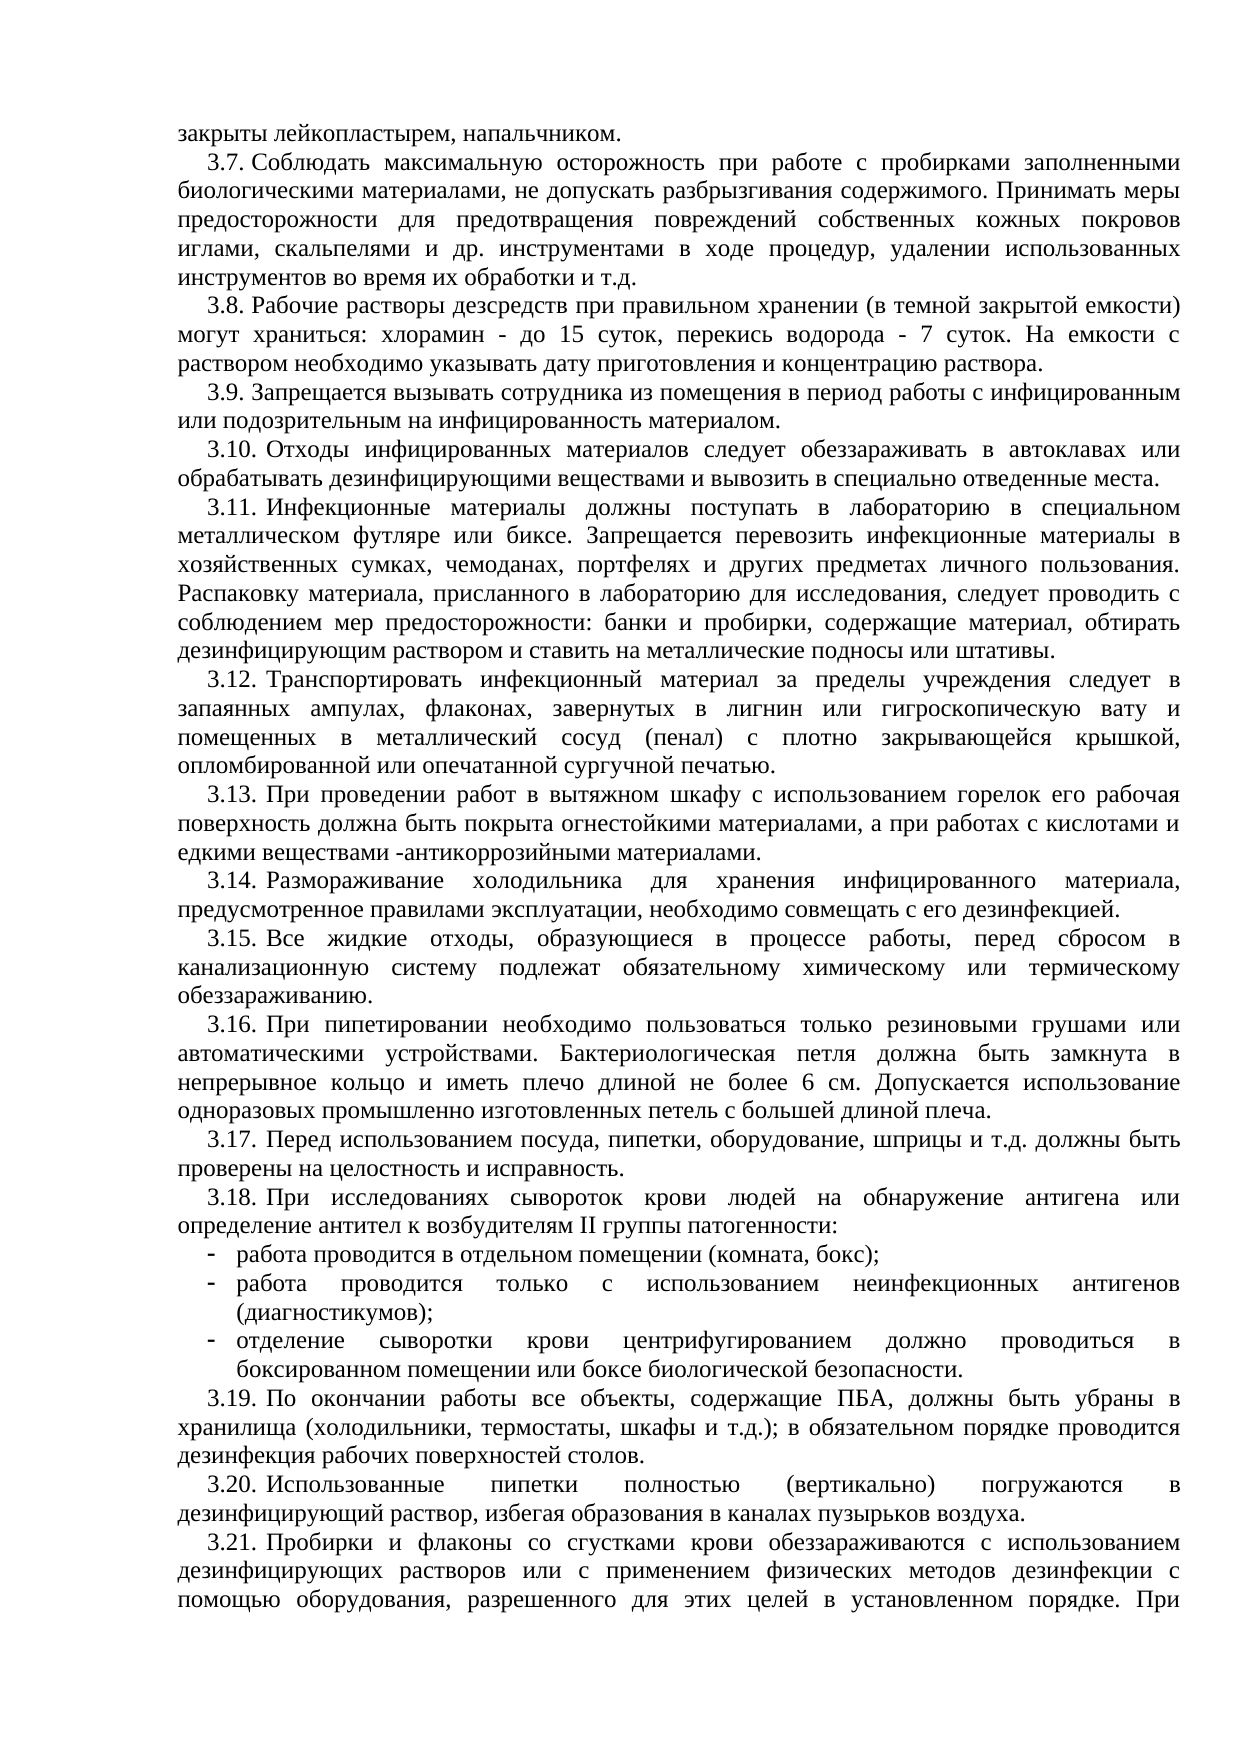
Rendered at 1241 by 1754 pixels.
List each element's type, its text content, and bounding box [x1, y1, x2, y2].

list Размораживание холодильника для хранения инфицированного материала, предусмотренное правилами эксплуатации, необходимо совмещать с его дезинфекцией. [177, 866, 1181, 923]
list При пипетировании необходимо пользоваться только резиновыми грушами или автоматическими устройствами. Бактериологическая петля должна быть замкнута в непрерывное кольцо и иметь плечо длиной не более 6 см. Допускается использование одноразовых промышленно изготовленных петель с большей длиной плеча. [177, 1009, 1181, 1124]
list Транспортировать инфекционный материал за пределы учреждения следует в запаянных ампулах, флаконах, завернутых в лигнин или гигроскопическую вату и помещенных в металлический сосуд (пенал) с плотно закрывающейся крышкой, опломбированной или опечатанной сургучной печатью. [177, 664, 1181, 779]
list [177, 1527, 1181, 1613]
list Рабочие растворы дезсредств при правильном хранении (в темной закрытой емкости) могут храниться: хлорамин - до 15 суток, перекись водорода - 7 суток. На емкости с раствором необходимо указывать дату приготовления и концентрацию раствора. [177, 291, 1181, 377]
list Соблюдать максимальную осторожность при работе с пробирками заполненными биологическими материалами, не допускать разбрызгивания содержимого. Принимать меры предосторожности для предотвращения повреждений собственных кожных покровов иглами, скальпелями и др. инструментами в ходе процедур, удалении использованных инструментов во время их обработки и т.д. [177, 147, 1181, 291]
list Все жидкие отходы, образующиеся в процессе работы, перед сбросом в канализационную систему подлежат обязательному химическому или термическому обеззараживанию. [177, 923, 1181, 1009]
list По окончании работы все объекты, содержащие ПБА, должны быть убраны в хранилища (холодильники, термостаты, шкафы и т.д.); в обязательном порядке проводится дезинфекция рабочих поверхностей столов. [177, 1383, 1181, 1469]
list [177, 118, 1181, 147]
list отделение сыворотки крови центрифугированием должно проводиться в боксированном помещении или боксе биологической безопасности. [207, 1326, 1181, 1383]
list Инфекционные материалы должны поступать в лабораторию в специальном металлическом футляре или биксе. Запрещается перевозить инфекционные материалы в хозяйственных сумках, чемоданах, портфелях и других предметах личного пользования. Распаковку материала, присланного в лабораторию для исследования, следует проводить с соблюдением мер предосторожности: банки и пробирки, содержащие материал, обтирать дезинфицирующим раствором и ставить на металлические подносы или штативы. [177, 492, 1181, 664]
list Использованные пипетки полностью (вертикально) погружаются в дезинфицирующий раствор, избегая образования в каналах пузырьков воздуха. [177, 1469, 1181, 1527]
list Запрещается вызывать сотрудника из помещения в период работы с инфицированным или подозрительным на инфицированность материалом. [177, 377, 1181, 434]
list Отходы инфицированных материалов следует обеззараживать в автоклавах или обрабатывать дезинфицирующими веществами и вывозить в специально отведенные места. [177, 434, 1181, 492]
list Перед использованием посуда, пипетки, оборудование, шприцы и т.д. должны быть проверены на целостность и исправность. [177, 1124, 1181, 1182]
list работа проводится в отдельном помещении (комната, бокс); [207, 1239, 1181, 1268]
list При исследованиях сывороток крови людей на обнаружение антигена или определение антител к возбудителям II группы патогенности: [177, 1182, 1181, 1239]
list При проведении работ в вытяжном шкафу с использованием горелок его рабочая поверхность должна быть покрыта огнестойкими материалами, а при работах с кислотами и едкими веществами -антикоррозийными материалами. [177, 779, 1181, 866]
list работа проводится только с использованием неинфекционных антигенов (диагностикумов); [207, 1268, 1181, 1326]
